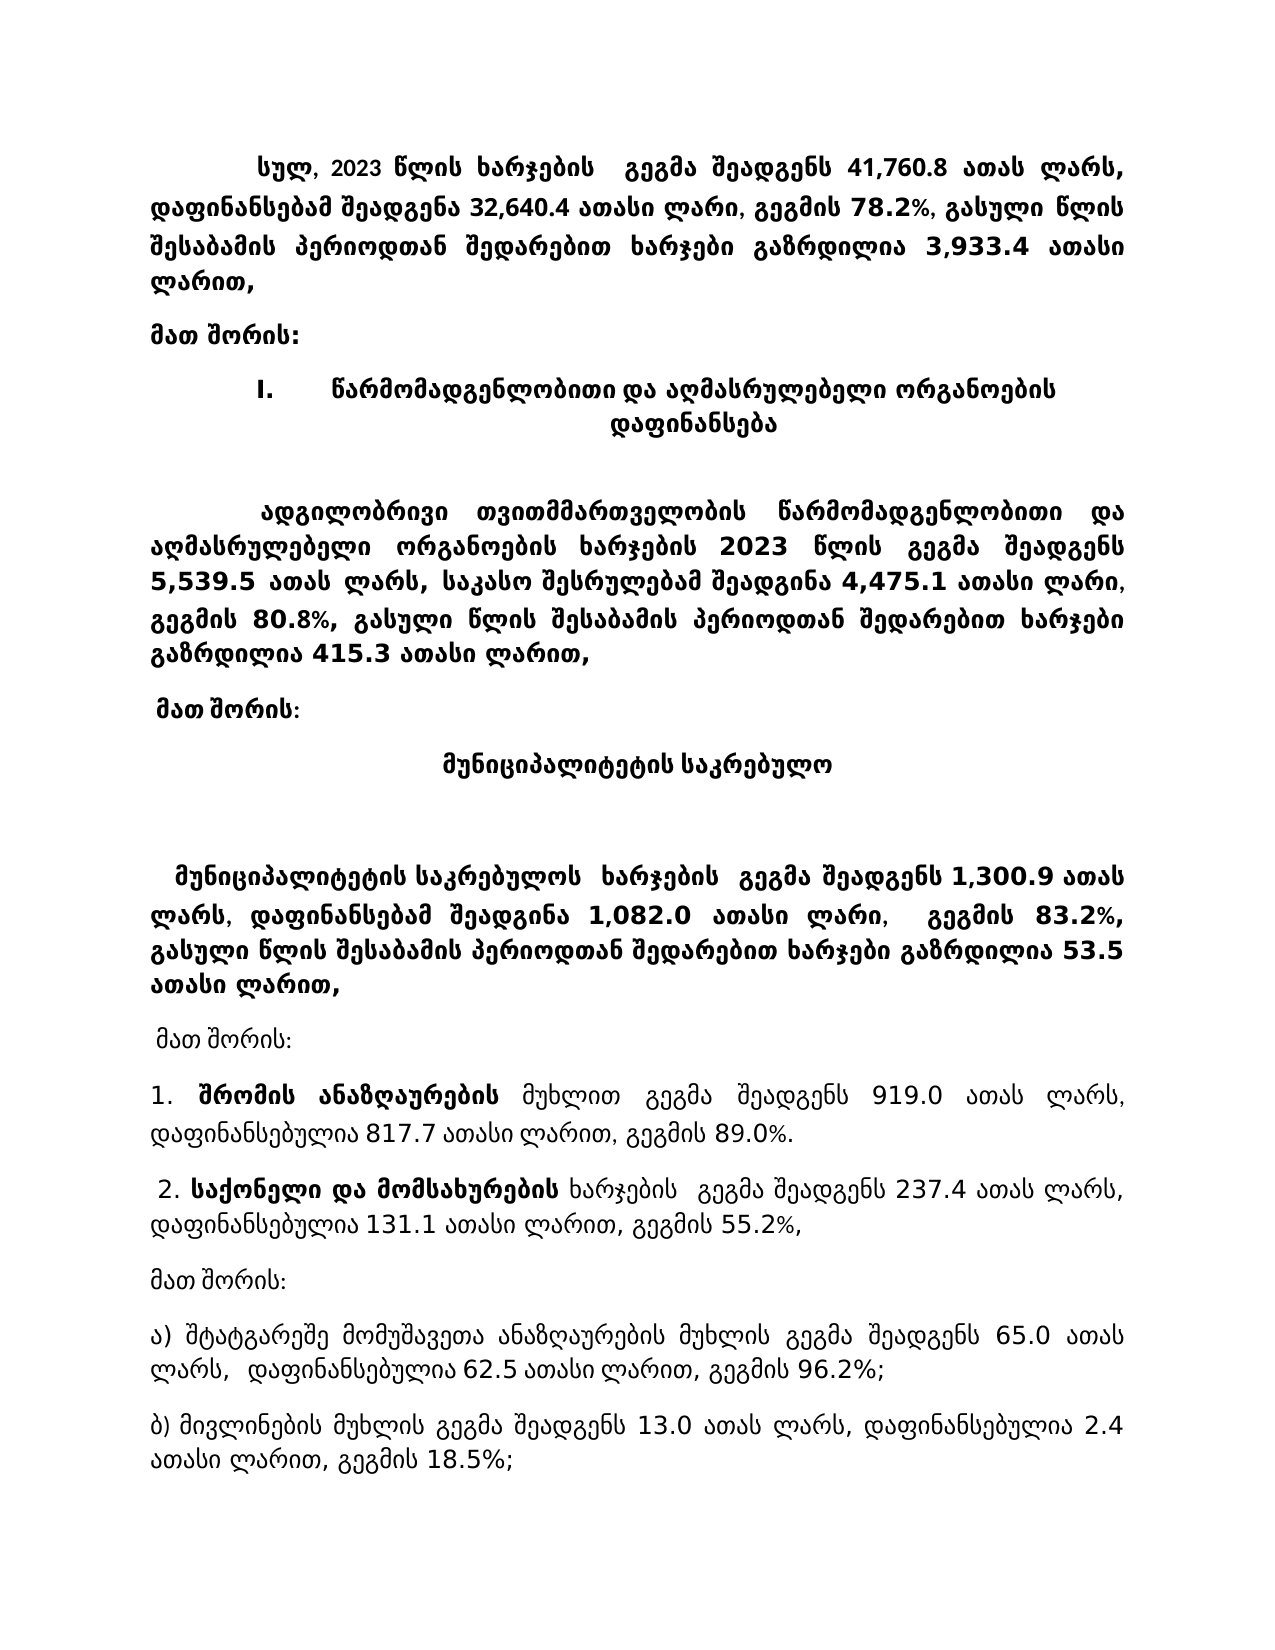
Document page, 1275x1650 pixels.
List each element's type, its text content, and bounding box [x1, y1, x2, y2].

list წარმომადგენლობითი და აღმასრულებელი ორგანოების დაფინანსება [187, 376, 1125, 438]
text მათ შორის: [150, 694, 1125, 724]
text მუნიციპალიტეტის საკრებულოს ხარჯების გეგმა შეადგენს 1,300.9 ათას ლარს, დაფინანსებამ შეადგინა 1,082.0 ათასი ლარი, გეგმის 83.2%, გასული წლის შესაბამის პერიოდთან შედარებით ხარჯები გაზრდილია 53.5 ათასი ლარით, [150, 859, 1125, 999]
text ბ) მივლინების მუხლის გეგმა შეადგენს 13.0 ათას ლარს, დაფინანსებულია 2.4 ათასი ლარით, გეგმის 18.5%; [150, 1411, 1125, 1474]
text ა) შტატგარეშე მომუშავეთა ანაზღაურების მუხლის გეგმა შეადგენს 65.0 ათას ლარს, დაფინანსებულია 62.5 ათასი ლარით, გეგმის 96.2%; [150, 1321, 1125, 1385]
text მათ შორის: [150, 1024, 1125, 1055]
text მათ შორის: [150, 1265, 1125, 1296]
text 2. საქონელი და მომსახურების ხარჯების გეგმა შეადგენს 237.4 ათას ლარს, დაფინანსებულია 131.1 ათასი ლარით, გეგმის 55.2%, [150, 1176, 1125, 1240]
text მათ შორის: [150, 321, 1125, 350]
text სულ, 2023 წლის ხარჯების გეგმა შეადგენს 41,760.8 ათას ლარს, დაფინანსებამ შეადგენა 32,640.4 ათასი ლარი, გეგმის 78.2%, გასული წლის შესაბამის პერიოდთან შედარებით ხარჯები გაზრდილია 3,933.4 ათასი ლარით, [150, 150, 1125, 296]
text ადგილობრივი თვითმმართველობის წარმომადგენლობითი და აღმასრულებელი ორგანოების ხარჯების 2023 წლის გეგმა შეადგენს 5,539.5 ათას ლარს, საკასო შესრულებამ შეადგინა 4,475.1 ათასი ლარი, გეგმის 80.8%, გასული წლის შესაბამის პერიოდთან შედარებით ხარჯები გაზრდილია 415.3 ათასი ლარით, [150, 497, 1125, 669]
text 1. შრომის ანაზღაურების მუხლით გეგმა შეადგენს 919.0 ათას ლარს, დაფინანსებულია 817.7 ათასი ლარით, გეგმის 89.0%. [150, 1080, 1125, 1150]
text მუნიციპალიტეტის საკრებულო [150, 750, 1125, 779]
